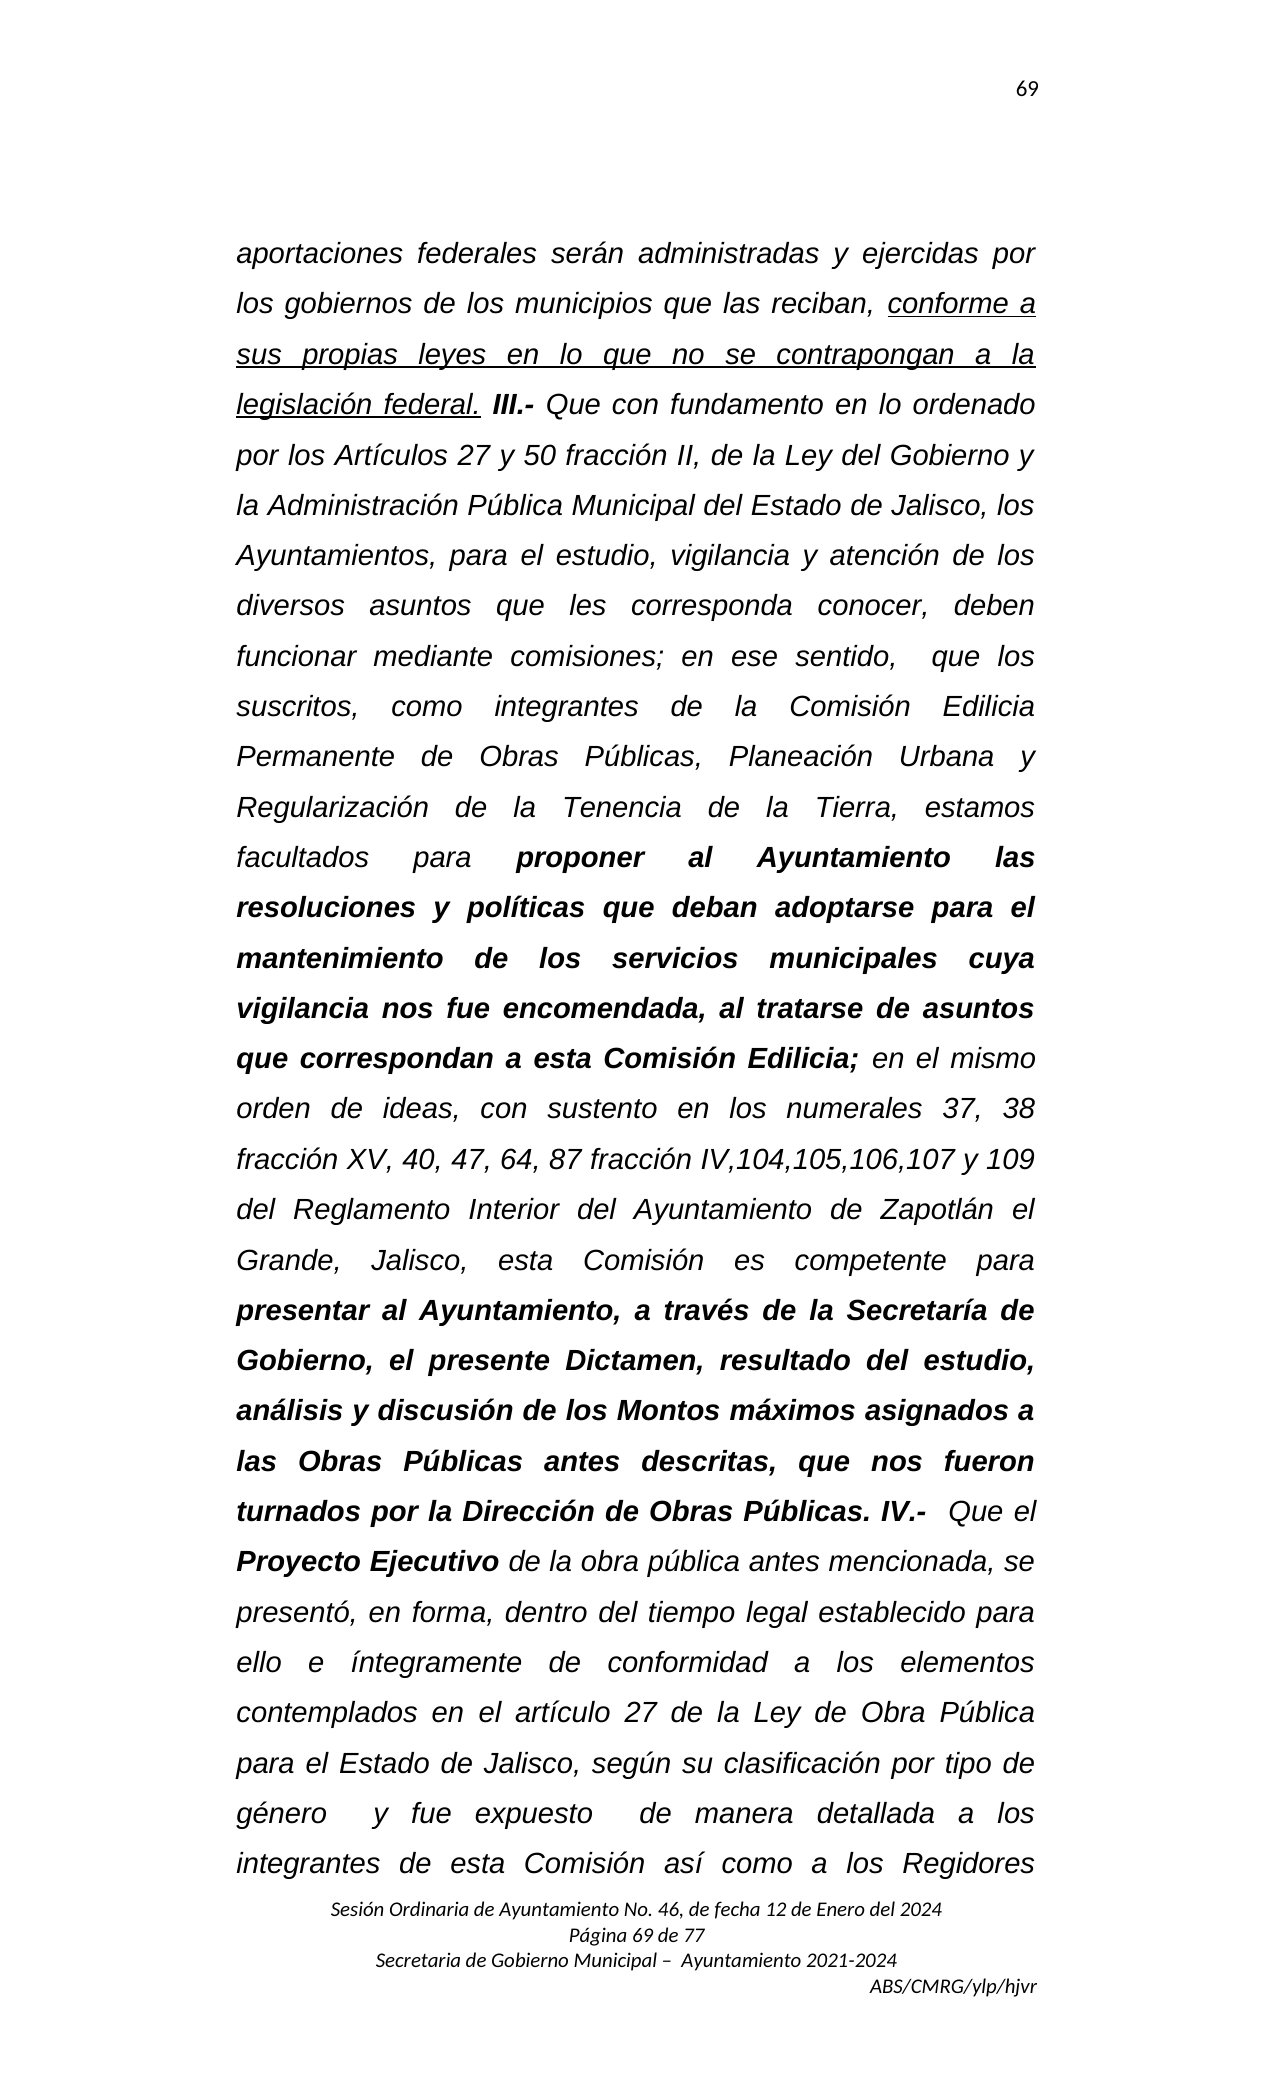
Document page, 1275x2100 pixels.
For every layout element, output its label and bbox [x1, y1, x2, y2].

text [236, 236, 1039, 1880]
